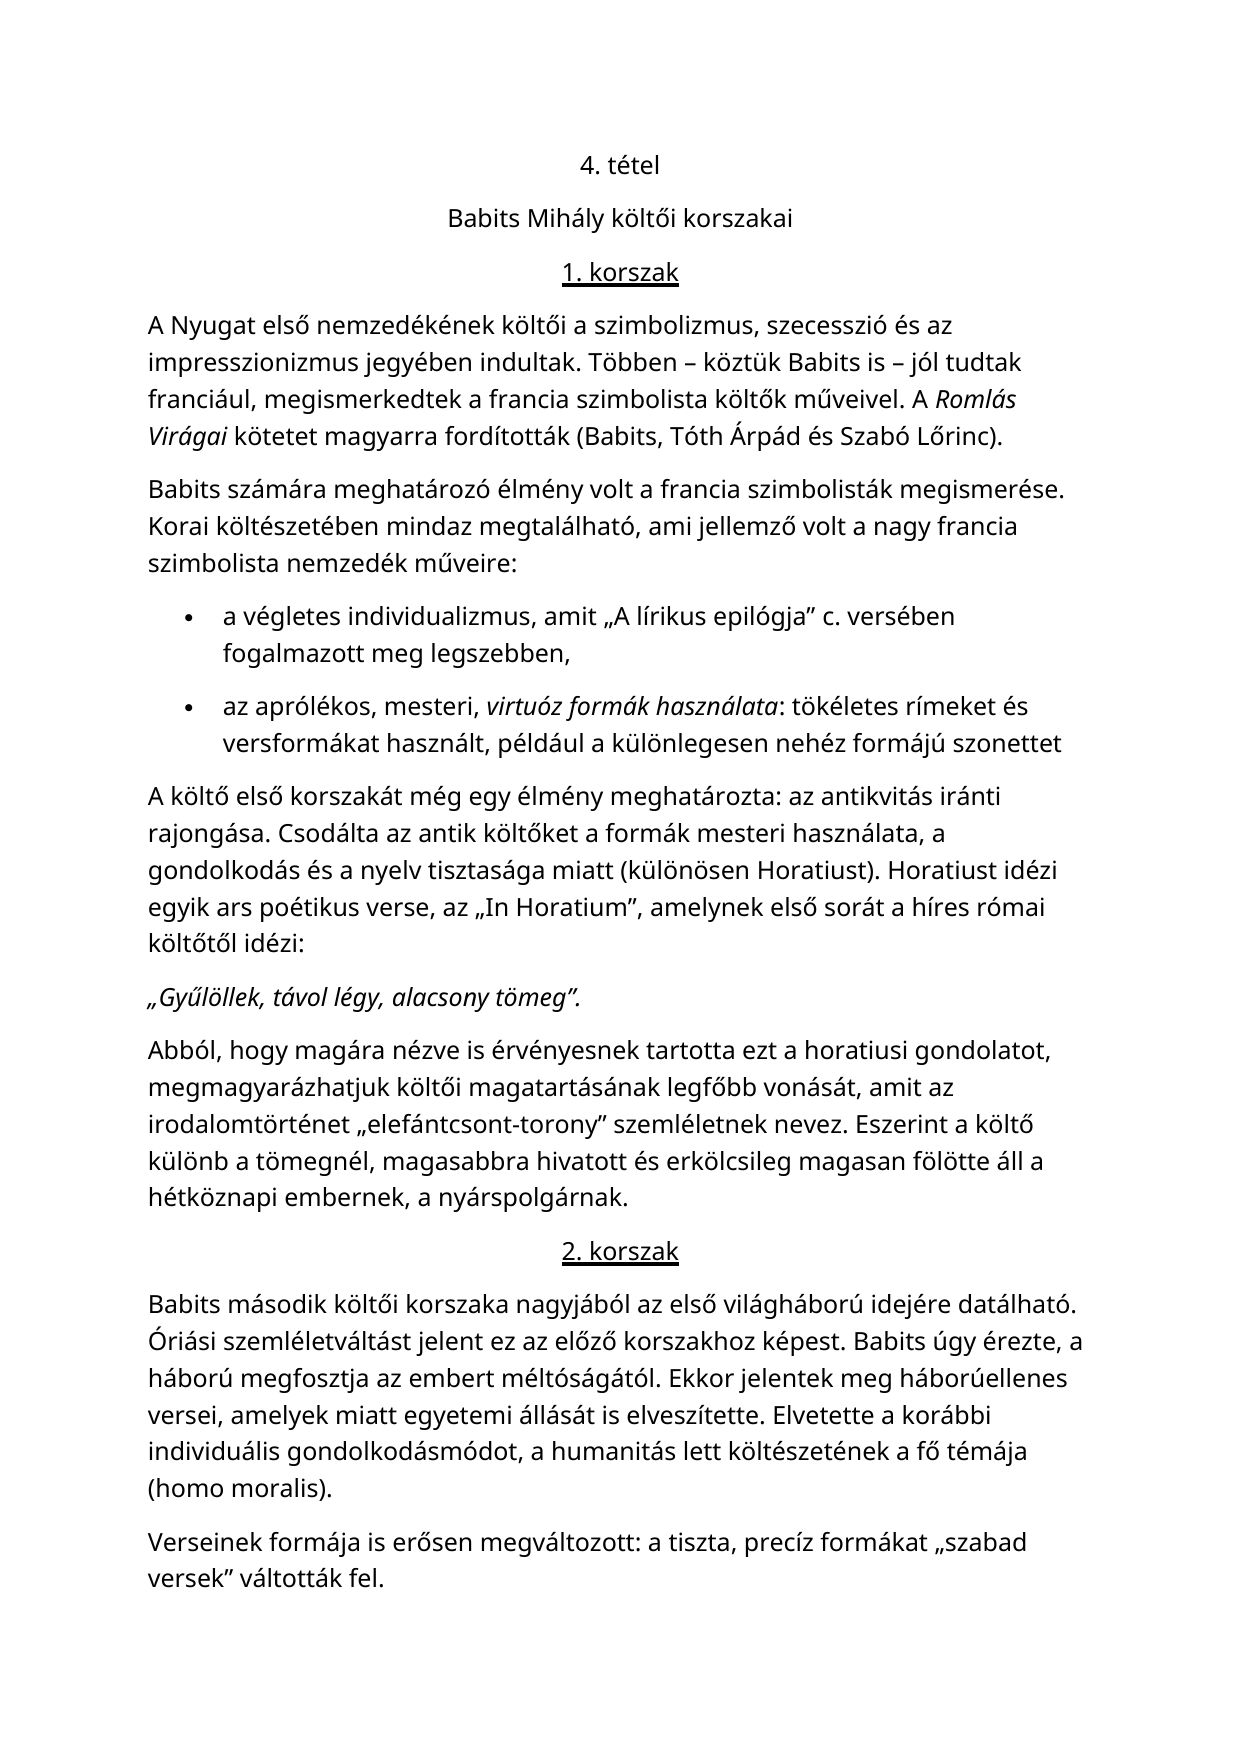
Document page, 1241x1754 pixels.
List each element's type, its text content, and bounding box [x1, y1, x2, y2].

text 4. tétel [148, 148, 1093, 182]
list a végletes individualizmus, amit „A lírikus epilógja” c. versében fogalmazott meg legszebben, [185, 599, 1093, 669]
text „Gyűlöllek, távol légy, alacsony tömeg”. [148, 979, 1093, 1014]
text Babits számára meghatározó élmény volt a francia szimbolisták megismerése. Korai költészetében mindaz megtalálható, ami jellemző volt a nagy francia szimbolista nemzedék műveire: [148, 472, 1093, 579]
text Verseinek formája is erősen megváltozott: a tiszta, precíz formákat „szabad versek” váltották fel. [148, 1524, 1093, 1595]
text 2. korszak [148, 1233, 1093, 1268]
text Babits Mihály költői korszakai [148, 201, 1093, 235]
text A költő első korszakát még egy élmény meghatározta: az antikvitás iránti rajongása. Csodálta az antik költőket a formák mesteri használata, a gondolkodás és a nyelv tisztasága miatt (különösen Horatiust). Horatiust idézi egyik ars poétikus verse, az „In Horatium”, amelynek első sorát a híres római költőtől idézi: [148, 779, 1093, 960]
text Babits második költői korszaka nagyjából az első világháború idejére datálható. Óriási szemléletváltást jelent ez az előző korszakhoz képest. Babits úgy érezte, a háború megfosztja az embert méltóságától. Ekkor jelentek meg háborúellenes versei, amelyek miatt egyetemi állását is elveszítette. Elvetette a korábbi individuális gondolkodásmódot, a humanitás lett költészetének a fő témája (homo moralis). [148, 1287, 1093, 1505]
text 1. korszak [148, 254, 1093, 288]
text A Nyugat első nemzedékének költői a szimbolizmus, szecesszió és az impresszionizmus jegyében indultak. Többen – köztük Babits is – jól tudtak franciául, megismerkedtek a francia szimbolista költők műveivel. A Romlás Virágai kötetet magyarra fordították (Babits, Tóth Árpád és Szabó Lőrinc). [148, 308, 1093, 452]
list az aprólékos, mesteri, virtuóz formák használata: tökéletes rímeket és versformákat használt, például a különlegesen nehéz formájú szonettet [185, 689, 1093, 760]
text Abból, hogy magára nézve is érvényesnek tartotta ezt a horatiusi gondolatot, megmagyarázhatjuk költői magatartásának legfőbb vonását, amit az irodalomtörténet „elefántcsont-torony” szemléletnek nevez. Eszerint a költő különb a tömegnél, magasabbra hivatott és erkölcsileg magasan fölötte áll a hétköznapi embernek, a nyárspolgárnak. [148, 1033, 1093, 1214]
